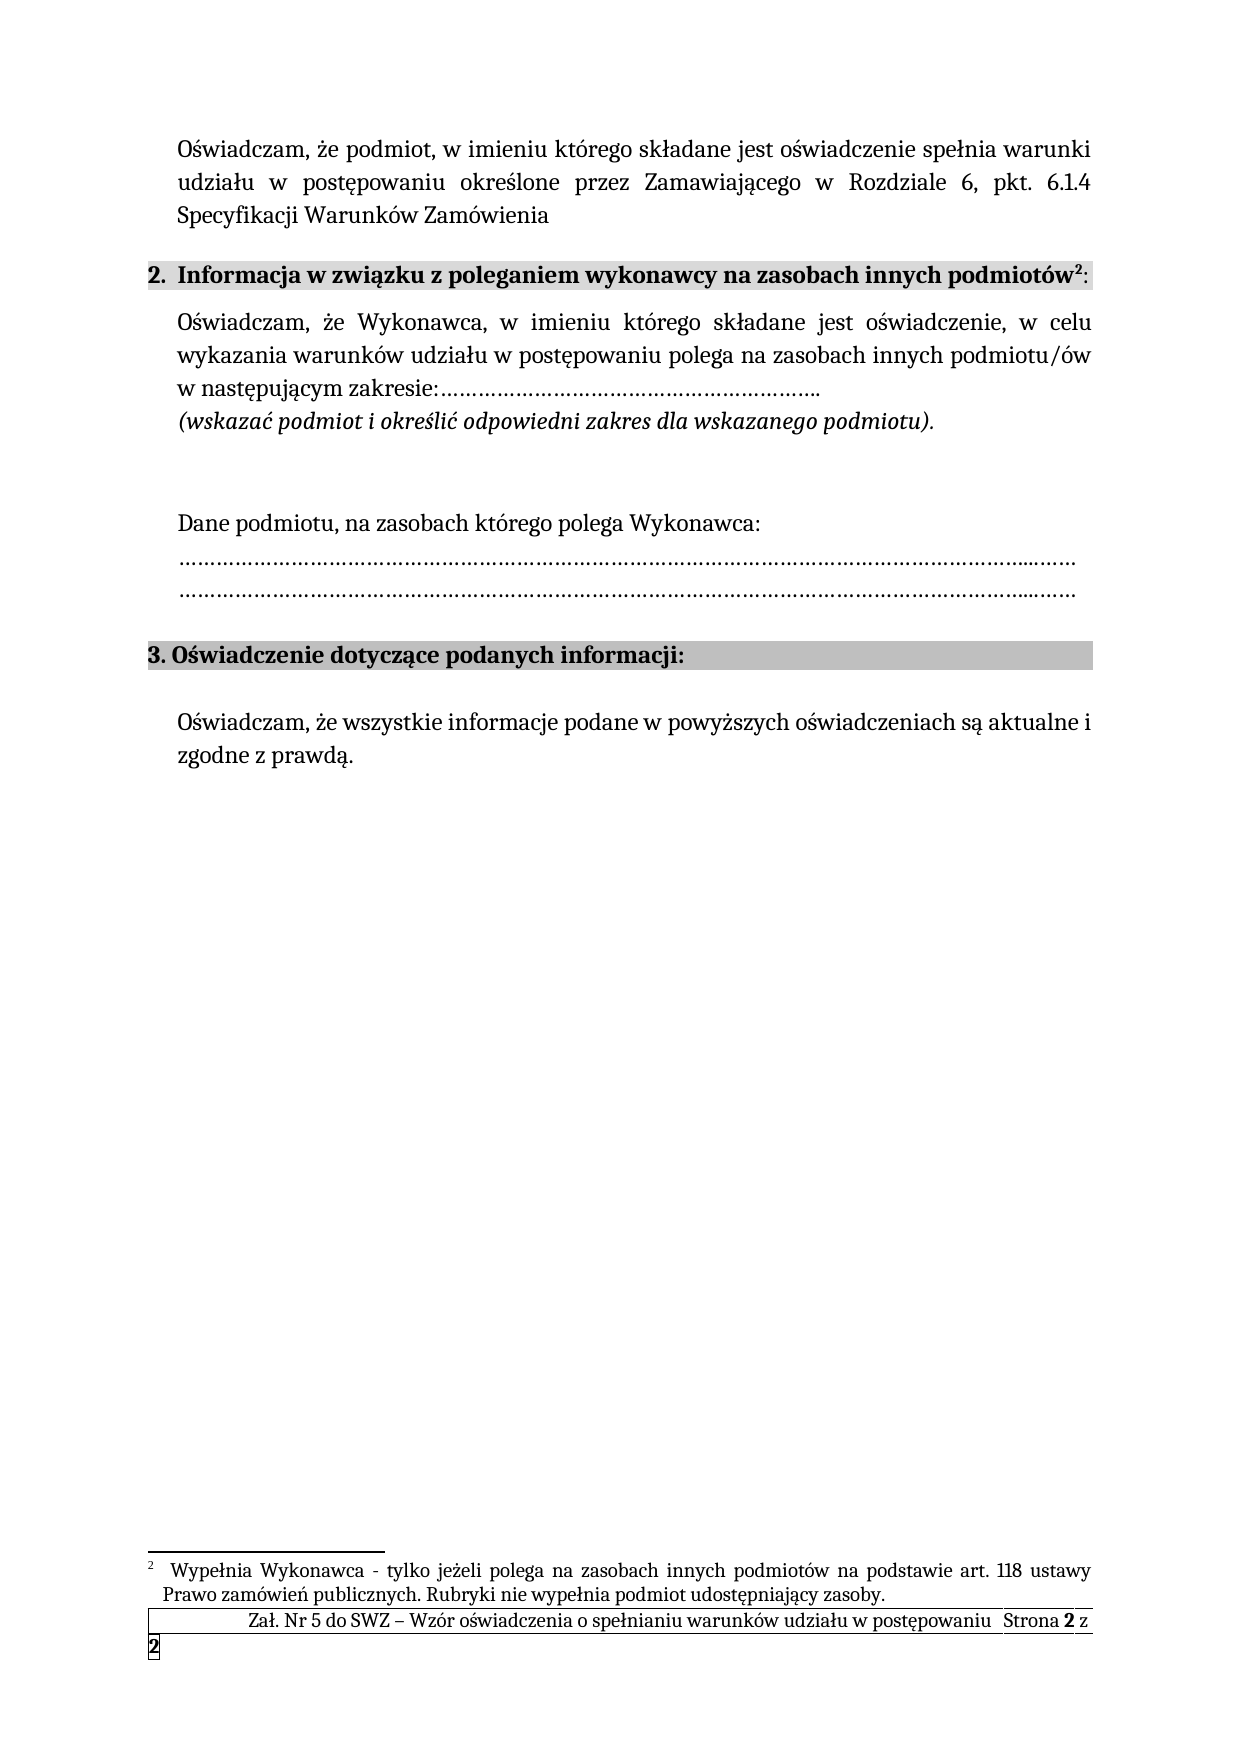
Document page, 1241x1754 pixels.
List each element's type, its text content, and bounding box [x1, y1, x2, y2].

text Oświadczam, że podmiot, w imieniu którego składane jest oświadczenie spełnia warunki udziału w postępowaniu określone przez Zamawiającego w Rozdziale 6, pkt. 6.1.4 Specyfikacji Warunków Zamówienia [177, 134, 1093, 229]
text Oświadczam, że wszystkie informacje podane w powyższych oświadczeniach są aktualne i zgodne z prawdą. [177, 707, 1093, 769]
text ………………………………………………………………………………………………………………………...…… [177, 575, 1093, 604]
text Oświadczam, że Wykonawca, w imieniu którego składane jest oświadczenie, w celu wykazania warunków udziału w postępowaniu polega na zasobach innych podmiotu/ów w następującym zakresie:……………………………………………………. [177, 308, 1093, 403]
text 3. Oświadczenie dotyczące podanych informacji: [148, 641, 1093, 670]
text ………………………………………………………………………………………………………………………...…… [177, 542, 1093, 571]
text (wskazać podmiot i określić odpowiedni zakres dla wskazanego podmiotu). [177, 407, 1093, 436]
text Dane podmiotu, na zasobach którego polega Wykonawca: [177, 509, 1093, 538]
text 2. Informacja w związku z poleganiem wykonawcy na zasobach innych podmiotów: [148, 261, 1093, 290]
